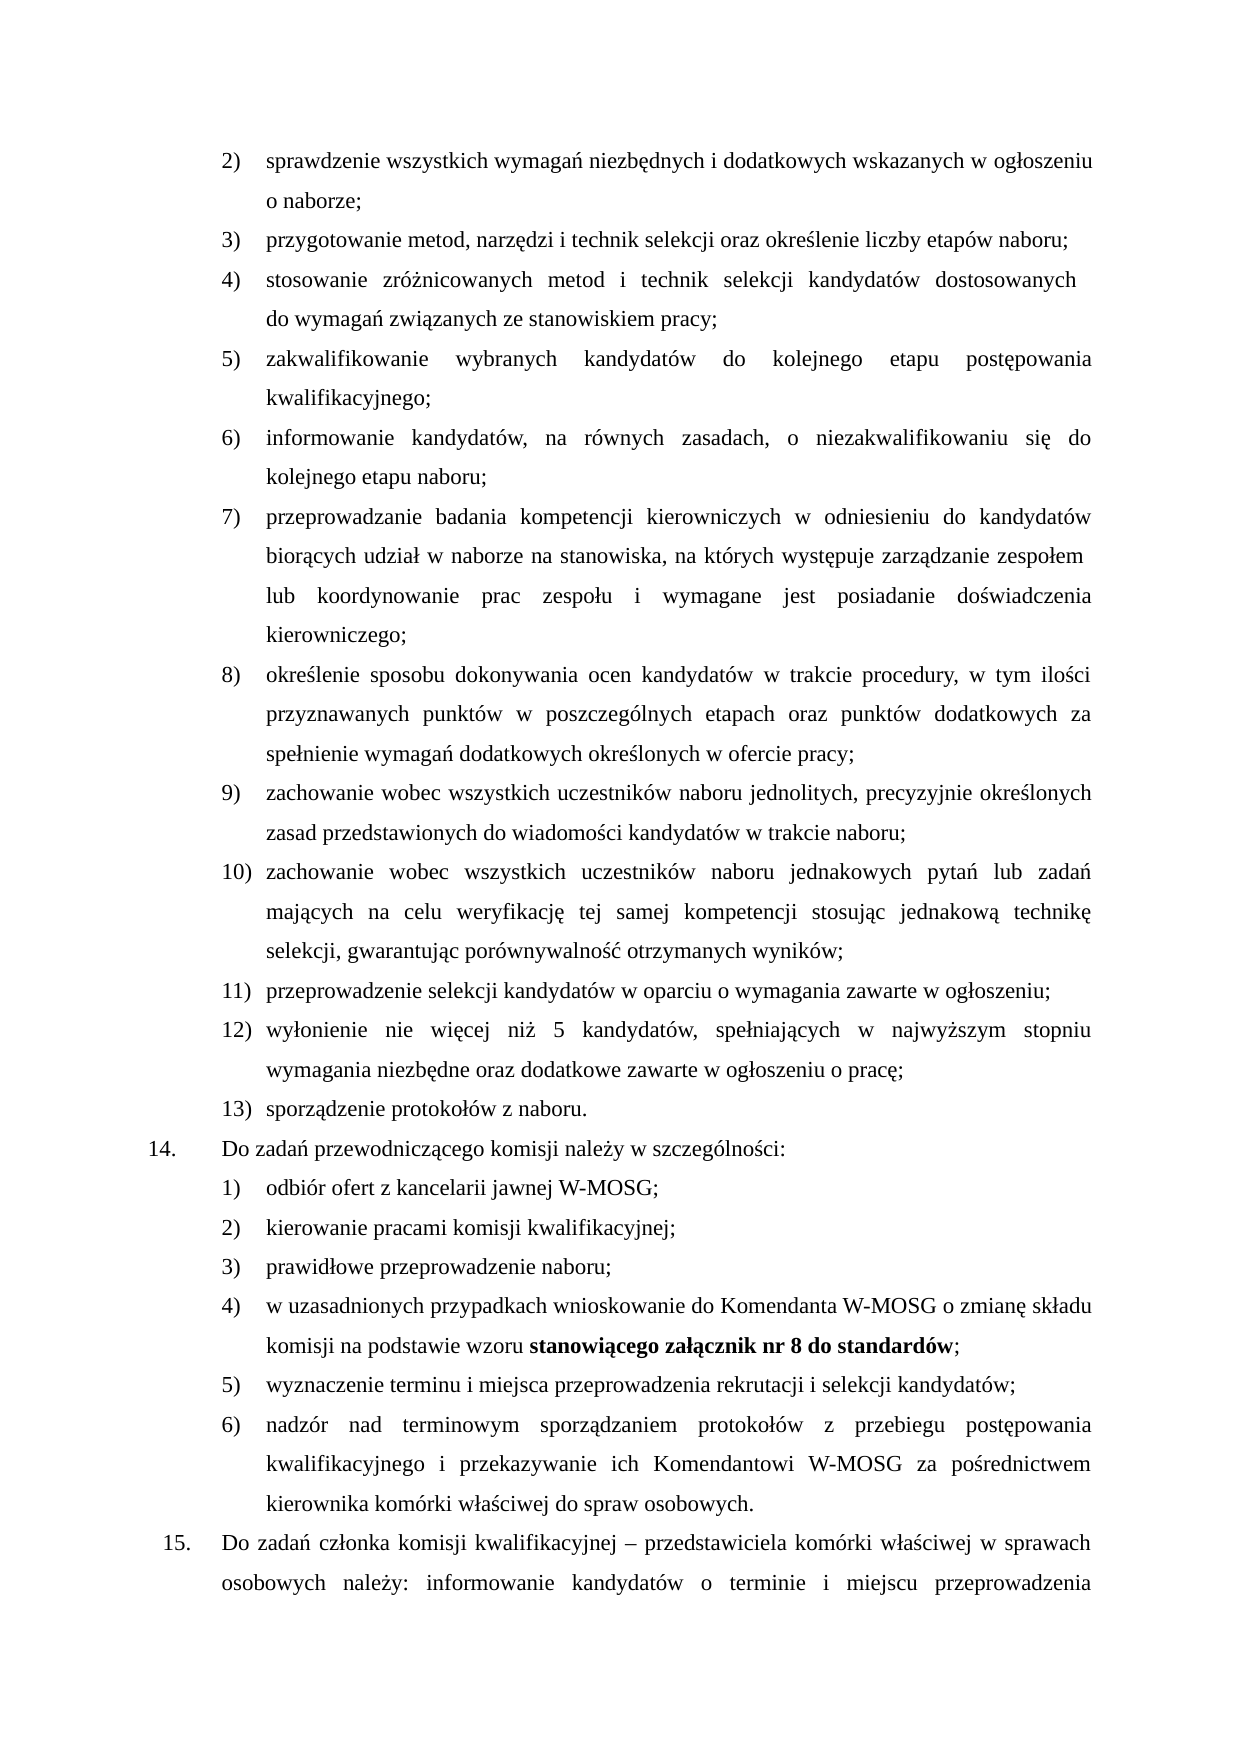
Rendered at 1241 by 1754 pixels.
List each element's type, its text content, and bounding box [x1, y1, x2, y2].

list stosowanie zróżnicowanych metod i technik selekcji kandydatów dostosowanych do wymagań związanych ze stanowiskiem pracy; [221, 266, 1093, 332]
list określenie sposobu dokonywania ocen kandydatów w trakcie procedury, w tym ilości przyznawanych punktów w poszczególnych etapach oraz punktów dodatkowych za spełnienie wymagań dodatkowych określonych w ofercie pracy; [221, 661, 1093, 766]
list zachowanie wobec wszystkich uczestników naboru jednolitych, precyzyjnie określonych zasad przedstawionych do wiadomości kandydatów w trakcie naboru; [221, 779, 1093, 845]
list zakwalifikowanie wybranych kandydatów do kolejnego etapu postępowania kwalifikacyjnego; [221, 345, 1093, 411]
list w uzasadnionych przypadkach wnioskowanie do Komendanta W-MOSG o zmianę składu komisji na podstawie wzoru stanowiącego załącznik nr 8 do standardów; [221, 1292, 1093, 1358]
list odbiór ofert z kancelarii jawnej W-MOSG; [221, 1174, 1093, 1200]
list sprawdzenie wszystkich wymagań niezbędnych i dodatkowych wskazanych w ogłoszeniu o naborze; [221, 148, 1093, 213]
list kierowanie pracami komisji kwalifikacyjnej; [221, 1213, 1093, 1240]
list przeprowadzanie badania kompetencji kierowniczych w odniesieniu do kandydatów biorących udział w naborze na stanowiska, na których występuje zarządzanie zespołem lub koordynowanie prac zespołu i wymagane jest posiadanie doświadczenia kierowniczego; [221, 503, 1093, 648]
list informowanie kandydatów, na równych zasadach, o niezakwalifikowaniu się do kolejnego etapu naboru; [221, 424, 1093, 490]
list zachowanie wobec wszystkich uczestników naboru jednakowych pytań lub zadań mających na celu weryfikację tej samej kompetencji stosując jednakową technikę selekcji, gwarantując porównywalność otrzymanych wyników; [221, 858, 1093, 963]
list nadzór nad terminowym sporządzaniem protokołów z przebiegu postępowania kwalifikacyjnego i przekazywanie ich Komendantowi W-MOSG za pośrednictwem kierownika komórki właściwej do spraw osobowych. [221, 1411, 1093, 1516]
list przygotowanie metod, narzędzi i technik selekcji oraz określenie liczby etapów naboru; [221, 227, 1093, 253]
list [162, 1529, 1093, 1595]
list wyłonienie nie więcej niż 5 kandydatów, spełniających w najwyższym stopniu wymagania niezbędne oraz dodatkowe zawarte w ogłoszeniu o pracę; [221, 1016, 1093, 1082]
list przeprowadzenie selekcji kandydatów w oparciu o wymagania zawarte w ogłoszeniu; [221, 977, 1093, 1003]
list prawidłowe przeprowadzenie naboru; [221, 1253, 1093, 1279]
list wyznaczenie terminu i miejsca przeprowadzenia rekrutacji i selekcji kandydatów; [221, 1371, 1093, 1398]
list Do zadań przewodniczącego komisji należy w szczególności: [148, 1134, 1093, 1161]
list sporządzenie protokołów z naboru. [221, 1095, 1093, 1121]
